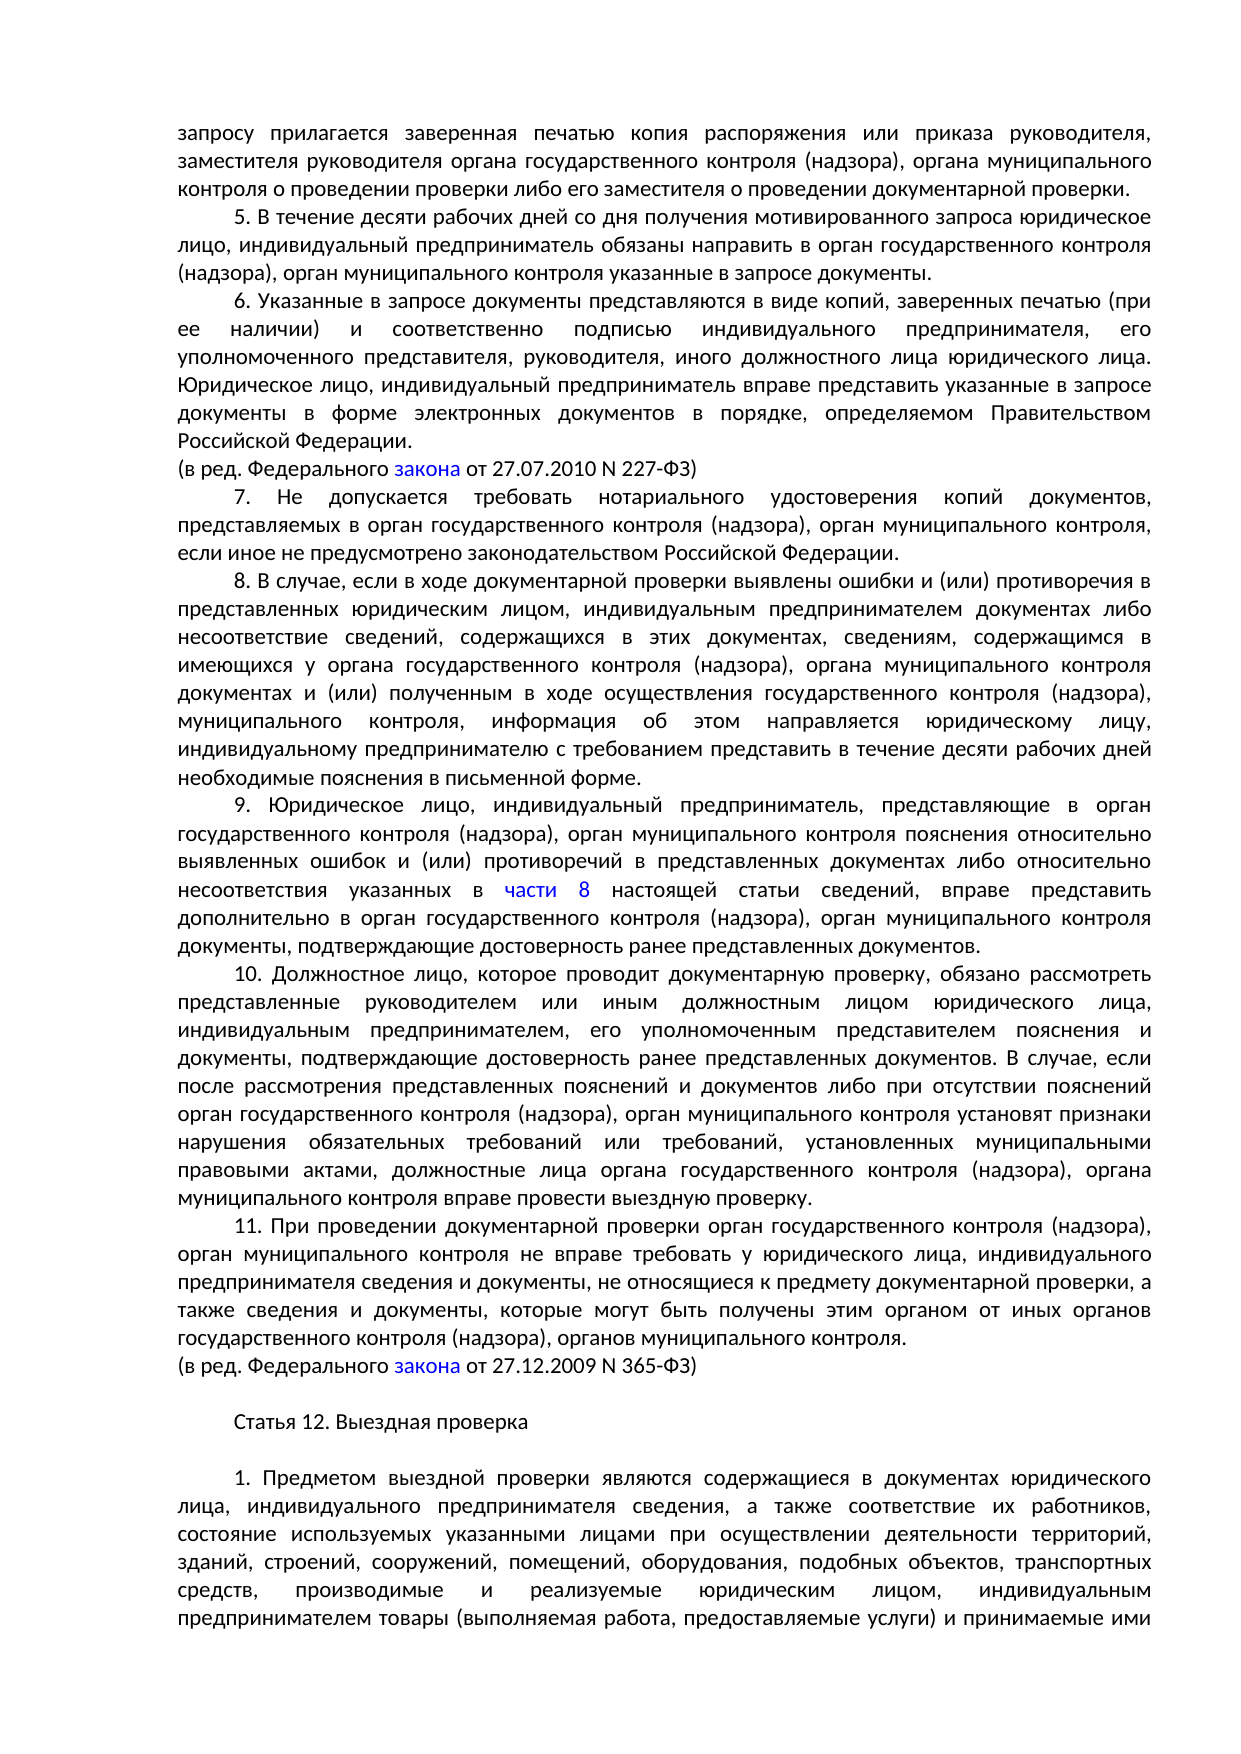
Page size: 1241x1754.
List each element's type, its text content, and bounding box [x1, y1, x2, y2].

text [177, 118, 1152, 202]
text 8. В случае, если в ходе документарной проверки выявлены ошибки и (или) противоречия в представленных юридическим лицом, индивидуальным предпринимателем документах либо несоответствие сведений, содержащихся в этих документах, сведениям, содержащимся в имеющихся у органа государственного контроля (надзора), органа муниципального контроля документах и (или) полученным в ходе осуществления государственного контроля (надзора), муниципального контроля, информация об этом направляется юридическому лицу, индивидуальному предпринимателю с требованием представить в течение десяти рабочих дней необходимые пояснения в письменной форме. [177, 566, 1152, 791]
text Статья 12. Выездная проверка [177, 1407, 1152, 1435]
text (в ред. Федерального закона от 27.07.2010 N 227-ФЗ) [177, 454, 1152, 482]
text 7. Не допускается требовать нотариального удостоверения копий документов, представляемых в орган государственного контроля (надзора), орган муниципального контроля, если иное не предусмотрено законодательством Российской Федерации. [177, 482, 1152, 566]
text 5. В течение десяти рабочих дней со дня получения мотивированного запроса юридическое лицо, индивидуальный предприниматель обязаны направить в орган государственного контроля (надзора), орган муниципального контроля указанные в запросе документы. [177, 202, 1152, 286]
text 10. Должностное лицо, которое проводит документарную проверку, обязано рассмотреть представленные руководителем или иным должностным лицом юридического лица, индивидуальным предпринимателем, его уполномоченным представителем пояснения и документы, подтверждающие достоверность ранее представленных документов. В случае, если после рассмотрения представленных пояснений и документов либо при отсутствии пояснений орган государственного контроля (надзора), орган муниципального контроля установят признаки нарушения обязательных требований или требований, установленных муниципальными правовыми актами, должностные лица органа государственного контроля (надзора), органа муниципального контроля вправе провести выездную проверку. [177, 959, 1152, 1211]
text 11. При проведении документарной проверки орган государственного контроля (надзора), орган муниципального контроля не вправе требовать у юридического лица, индивидуального предпринимателя сведения и документы, не относящиеся к предмету документарной проверки, а также сведения и документы, которые могут быть получены этим органом от иных органов государственного контроля (надзора), органов муниципального контроля. [177, 1211, 1152, 1351]
text (в ред. Федерального закона от 27.12.2009 N 365-ФЗ) [177, 1351, 1152, 1379]
text 9. Юридическое лицо, индивидуальный предприниматель, представляющие в орган государственного контроля (надзора), орган муниципального контроля пояснения относительно выявленных ошибок и (или) противоречий в представленных документах либо относительно несоответствия указанных в части 8 настоящей статьи сведений, вправе представить дополнительно в орган государственного контроля (надзора), орган муниципального контроля документы, подтверждающие достоверность ранее представленных документов. [177, 791, 1152, 959]
text 6. Указанные в запросе документы представляются в виде копий, заверенных печатью (при ее наличии) и соответственно подписью индивидуального предпринимателя, его уполномоченного представителя, руководителя, иного должностного лица юридического лица. Юридическое лицо, индивидуальный предприниматель вправе представить указанные в запросе документы в форме электронных документов в порядке, определяемом Правительством Российской Федерации. [177, 286, 1152, 454]
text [177, 1463, 1152, 1631]
